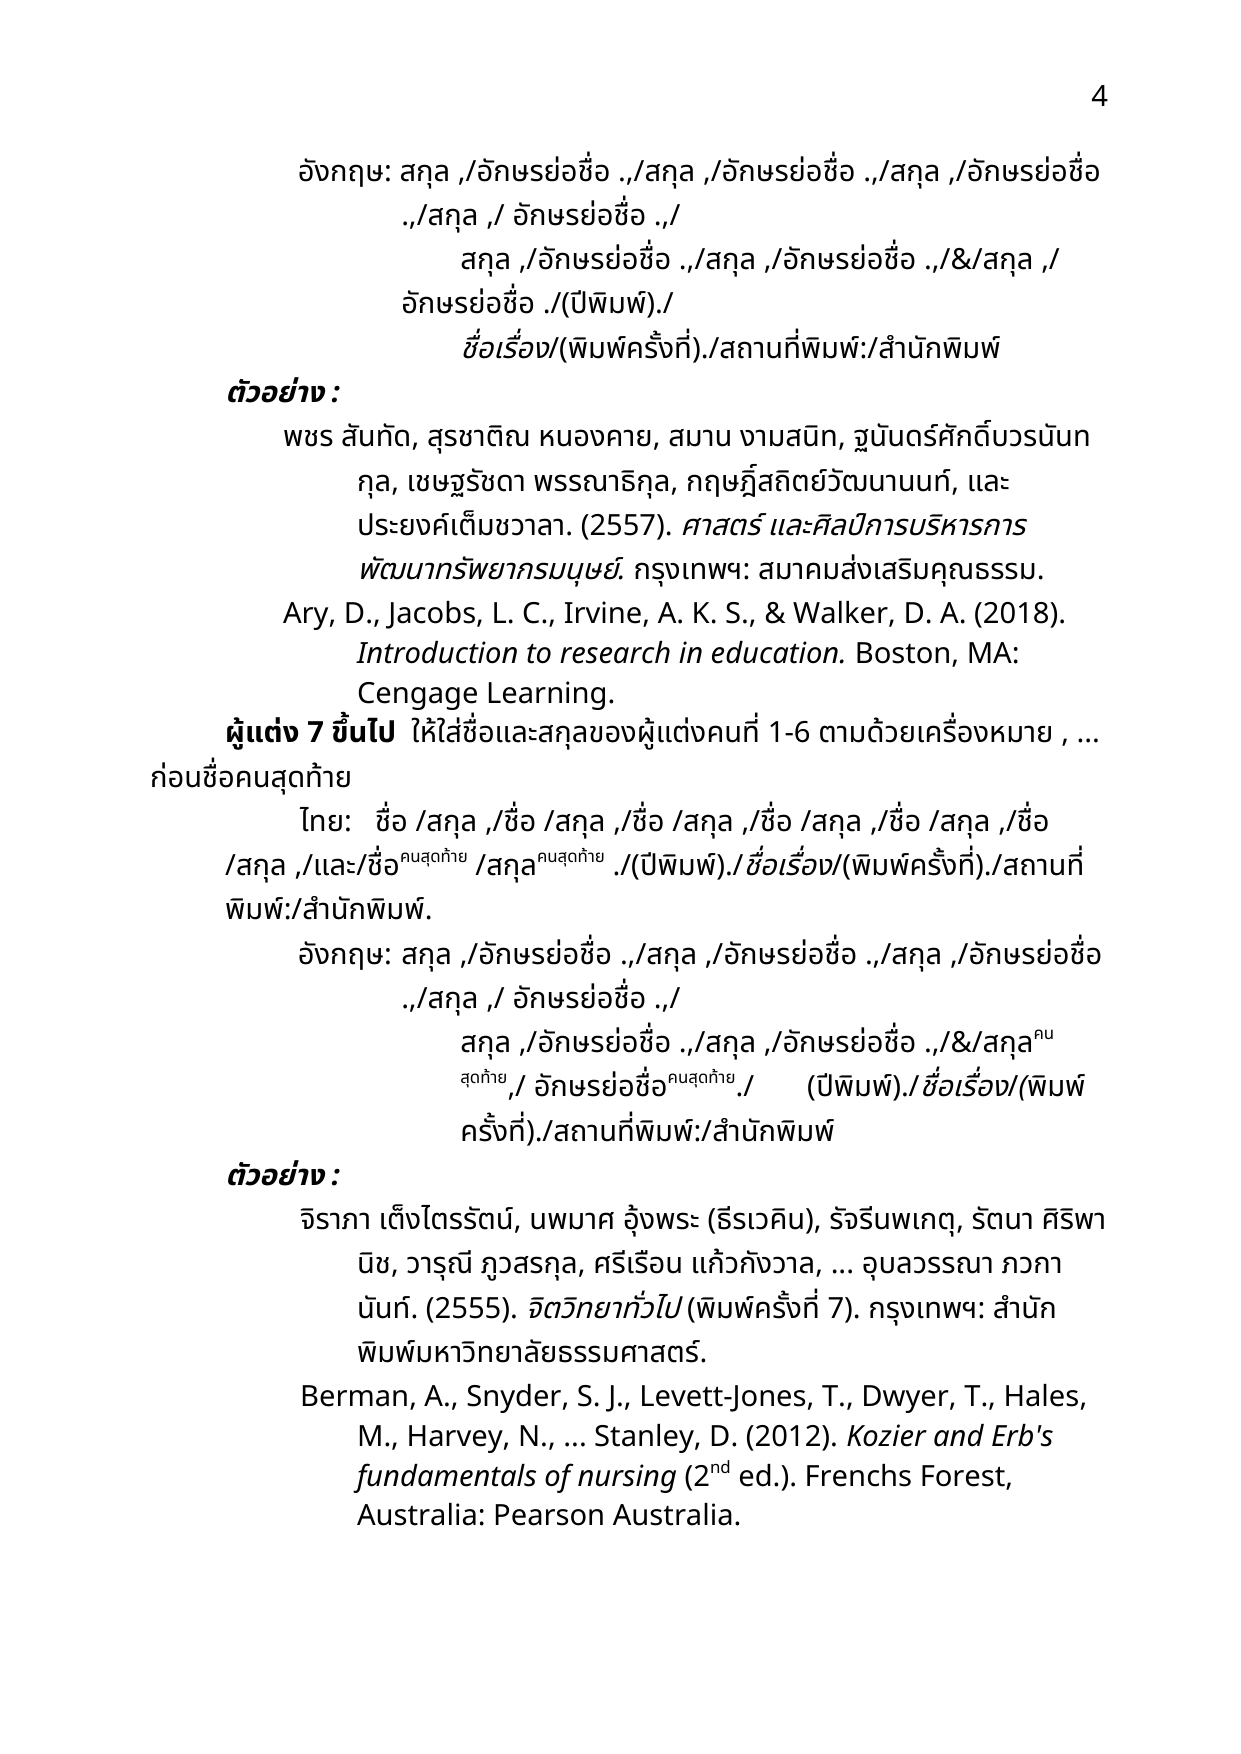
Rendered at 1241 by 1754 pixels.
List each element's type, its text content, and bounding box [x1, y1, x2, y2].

text ตัวอย่าง : [150, 371, 1107, 416]
text ชื่อเรื่อง/(พิมพ์ครั้งที่)./สถานที่พิมพ์:/สำนักพิมพ์ [401, 327, 1107, 371]
text Ary, D., Jacobs, L. C., Irvine, A. K. S., & Walker, D. A. (2018). Introduction to research in education. Boston, MA: Cengage Learning. [283, 593, 1107, 712]
text ผู้แต่ง 7 ขึ้นไป ให้ใส่ชื่อและสกุลของผู้แต่งคนที่ 1-6 ตามด้วยเครื่องหมาย , ... ก่อนชื่อคนสุดท้าย [150, 712, 1107, 800]
text Berman, A., Snyder, S. J., Levett-Jones, T., Dwyer, T., Hales, M., Harvey, N., ... Stanley, D. (2012). Kozier and Erb's fundamentals of nursing (2nd ed.). Frenchs Forest, Australia: Pearson Australia. [300, 1376, 1107, 1534]
text จิราภา เต็งไตรรัตน์, นพมาศ อุ้งพระ (ธีรเวคิน), รัจรีนพเกตุ, รัตนา ศิริพานิช, วารุณี ภูวสรกุล, ศรีเรือน แก้วกังวาล, ... อุบลวรรณา ภวกานันท์. (2555). จิตวิทยาทั่วไป (พิมพ์ครั้งที่ 7). กรุงเทพฯ: สํานักพิมพ์มหาวิทยาลัยธรรมศาสตร์. [300, 1198, 1107, 1376]
text ไทย: ชื่อ /สกุล ,/ชื่อ /สกุล ,/ชื่อ /สกุล ,/ชื่อ /สกุล ,/ชื่อ /สกุล ,/ชื่อ /สกุล ,/และ/ชื่อคนสุดท้าย /สกุลคนสุดท้าย ./(ปีพิมพ์)./ชื่อเรื่อง/(พิมพ์ครั้งที่)./สถานที่พิมพ์:/สำนักพิมพ์. [225, 800, 1107, 933]
text อังกฤษ: สกุล ,/อักษรย่อชื่อ .,/สกุล ,/อักษรย่อชื่อ .,/สกุล ,/อักษรย่อชื่อ .,/สกุล ,/ อักษรย่อชื่อ .,/ [298, 150, 1107, 238]
text สกุล ,/อักษรย่อชื่อ .,/สกุล ,/อักษรย่อชื่อ .,/&/สกุล ,/ อักษรย่อชื่อ ./(ปีพิมพ์)./ [401, 238, 1107, 327]
text พชร สันทัด, สุรชาติณ หนองคาย, สมาน งามสนิท, ฐนันดร์ศักดิ์บวรนันทกุล, เชษฐรัชดา พรรณาธิกุล, กฤษฎิ์สถิตย์วัฒนานนท์, และ ประยงค์เต็มชวาลา. (2557). ศาสตร์ และศิลป์การบริหารการ พัฒนาทรัพยากรมนุษย์. กรุงเทพฯ: สมาคมส่งเสริมคุณธรรม. [283, 416, 1107, 593]
text สกุล ,/อักษรย่อชื่อ .,/สกุล ,/อักษรย่อชื่อ .,/&/สกุลคนสุดท้าย,/ อักษรย่อชื่อคนสุดท้าย./ (ปีพิมพ์)./ชื่อเรื่อง/(พิมพ์ครั้งที่)./สถานที่พิมพ์:/สำนักพิมพ์ [460, 1021, 1107, 1154]
text อังกฤษ: สกุล ,/อักษรย่อชื่อ .,/สกุล ,/อักษรย่อชื่อ .,/สกุล ,/อักษรย่อชื่อ .,/สกุล ,/ อักษรย่อชื่อ .,/ [298, 933, 1107, 1021]
text ตัวอย่าง : [150, 1154, 1107, 1198]
